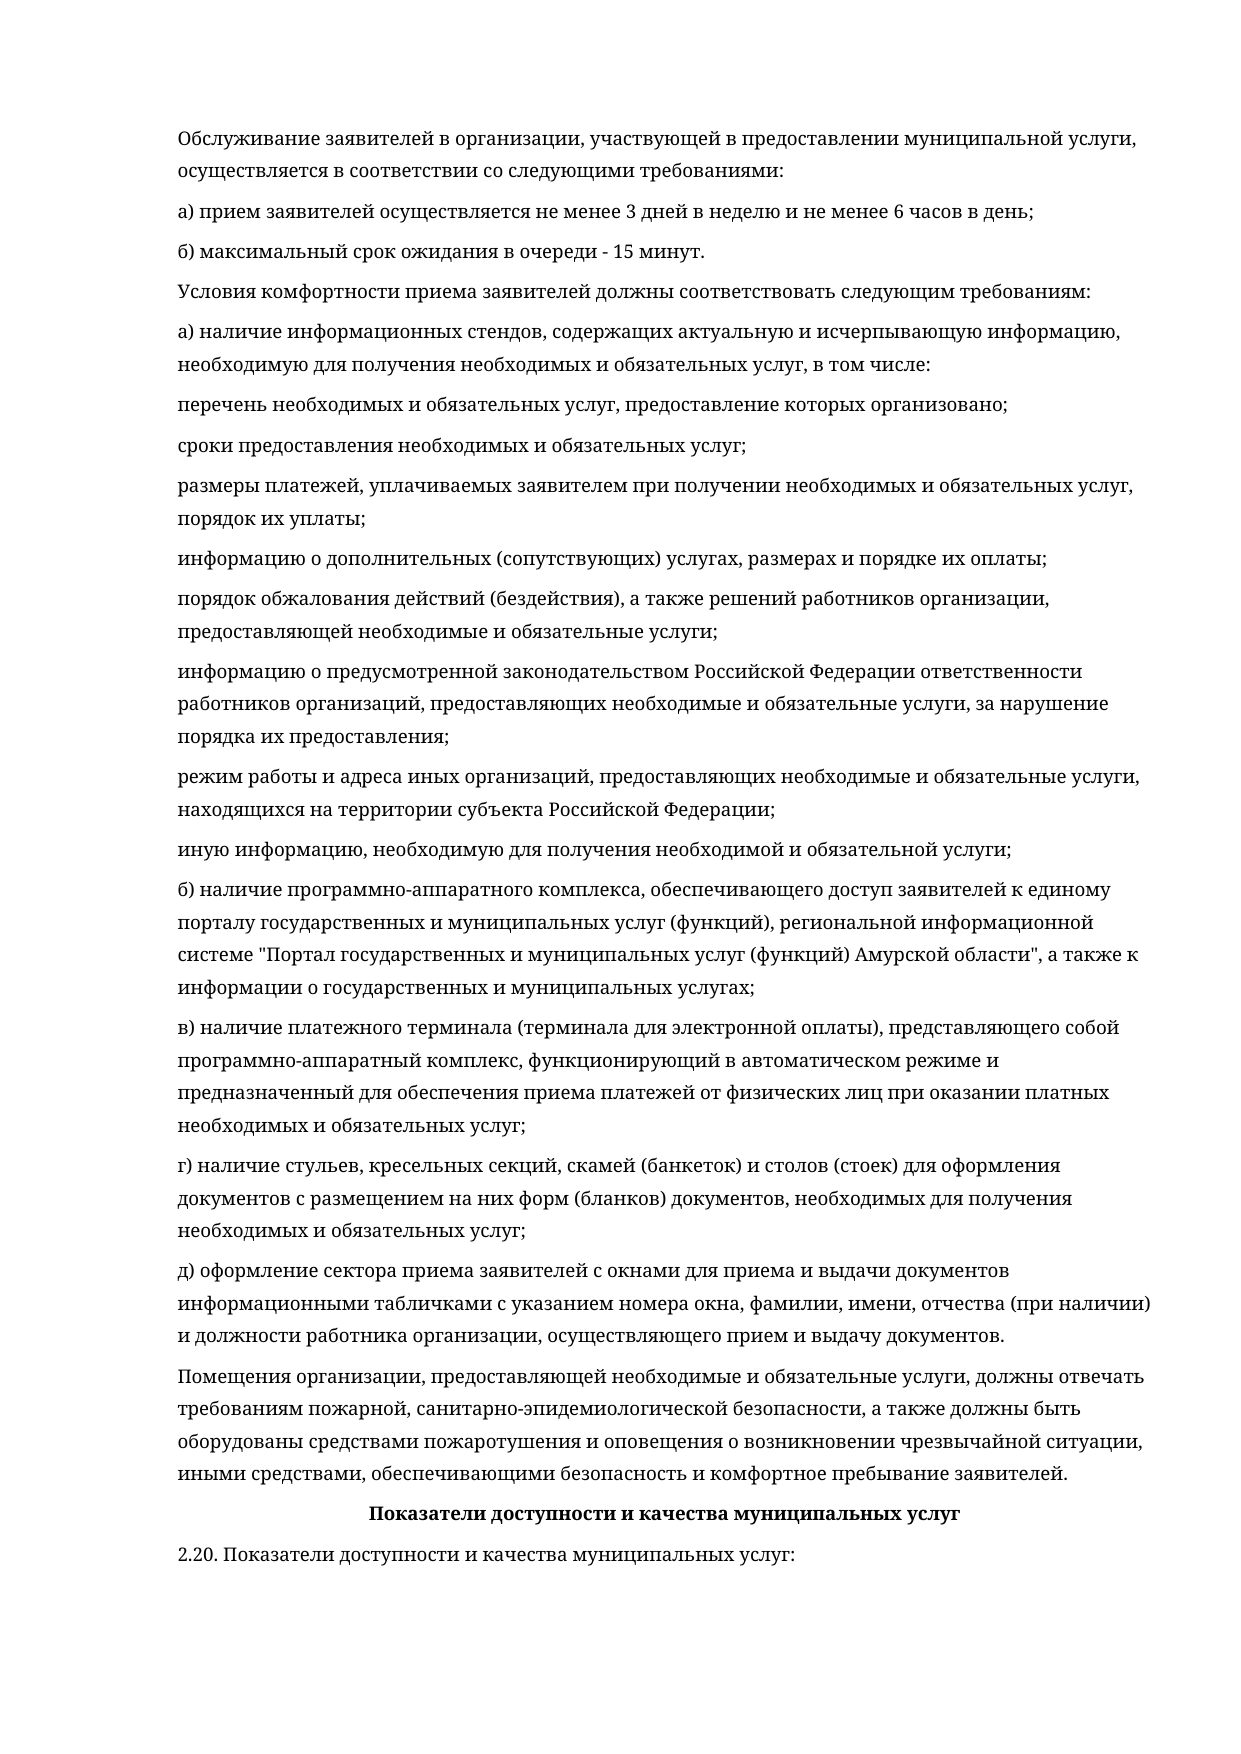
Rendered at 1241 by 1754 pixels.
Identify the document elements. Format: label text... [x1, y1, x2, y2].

text Условия комфортности приема заявителей должны соответствовать следующим требованиям: [177, 272, 1152, 304]
text режим работы и адреса иных организаций, предоставляющих необходимые и обязательные услуги, находящихся на территории субъекта Российской Федерации; [177, 757, 1152, 822]
text б) максимальный срок ожидания в очереди - 15 минут. [177, 231, 1152, 264]
text д) оформление сектора приема заявителей с окнами для приема и выдачи документов информационными табличками с указанием номера окна, фамилии, имени, отчества (при наличии) и должности работника организации, осуществляющего прием и выдачу документов. [177, 1251, 1152, 1348]
text Обслуживание заявителей в организации, участвующей в предоставлении муниципальной услуги, осуществляется в соответствии со следующими требованиями: [177, 118, 1152, 183]
text порядок обжалования действий (бездействия), а также решений работников организации, предоставляющей необходимые и обязательные услуги; [177, 578, 1152, 643]
text сроки предоставления необходимых и обязательных услуг; [177, 425, 1152, 457]
text в) наличие платежного терминала (терминала для электронной оплаты), представляющего собой программно-аппаратный комплекс, функционирующий в автоматическом режиме и предназначенный для обеспечения приема платежей от физических лиц при оказании платных необходимых и обязательных услуг; [177, 1007, 1152, 1137]
text информацию о дополнительных (сопутствующих) услугах, размерах и порядке их оплаты; [177, 538, 1152, 571]
text Помещения организации, предоставляющей необходимые и обязательные услуги, должны отвечать требованиям пожарной, санитарно-эпидемиологической безопасности, а также должны быть оборудованы средствами пожаротушения и оповещения о возникновении чрезвычайной ситуации, иными средствами, обеспечивающими безопасность и комфортное пребывание заявителей. [177, 1356, 1152, 1486]
text 2.20. Показатели доступности и качества муниципальных услуг: [177, 1534, 1152, 1567]
text а) наличие информационных стендов, содержащих актуальную и исчерпывающую информацию, необходимую для получения необходимых и обязательных услуг, в том числе: [177, 312, 1152, 377]
text перечень необходимых и обязательных услуг, предоставление которых организовано; [177, 385, 1152, 417]
text иную информацию, необходимую для получения необходимой и обязательной услуги; [177, 829, 1152, 862]
text г) наличие стульев, кресельных секций, скамей (банкеток) и столов (стоек) для оформления документов с размещением на них форм (бланков) документов, необходимых для получения необходимых и обязательных услуг; [177, 1145, 1152, 1243]
text б) наличие программно-аппаратного комплекса, обеспечивающего доступ заявителей к единому порталу государственных и муниципальных услуг (функций), региональной информационной системе "Портал государственных и муниципальных услуг (функций) Амурской области", а также к информации о государственных и муниципальных услугах; [177, 870, 1152, 1000]
text информацию о предусмотренной законодательством Российской Федерации ответственности работников организаций, предоставляющих необходимые и обязательные услуги, за нарушение порядка их предоставления; [177, 651, 1152, 749]
text размеры платежей, уплачиваемых заявителем при получении необходимых и обязательных услуг, порядок их уплаты; [177, 465, 1152, 530]
text Показатели доступности и качества муниципальных услуг [177, 1494, 1152, 1526]
text а) прием заявителей осуществляется не менее 3 дней в неделю и не менее 6 часов в день; [177, 191, 1152, 223]
